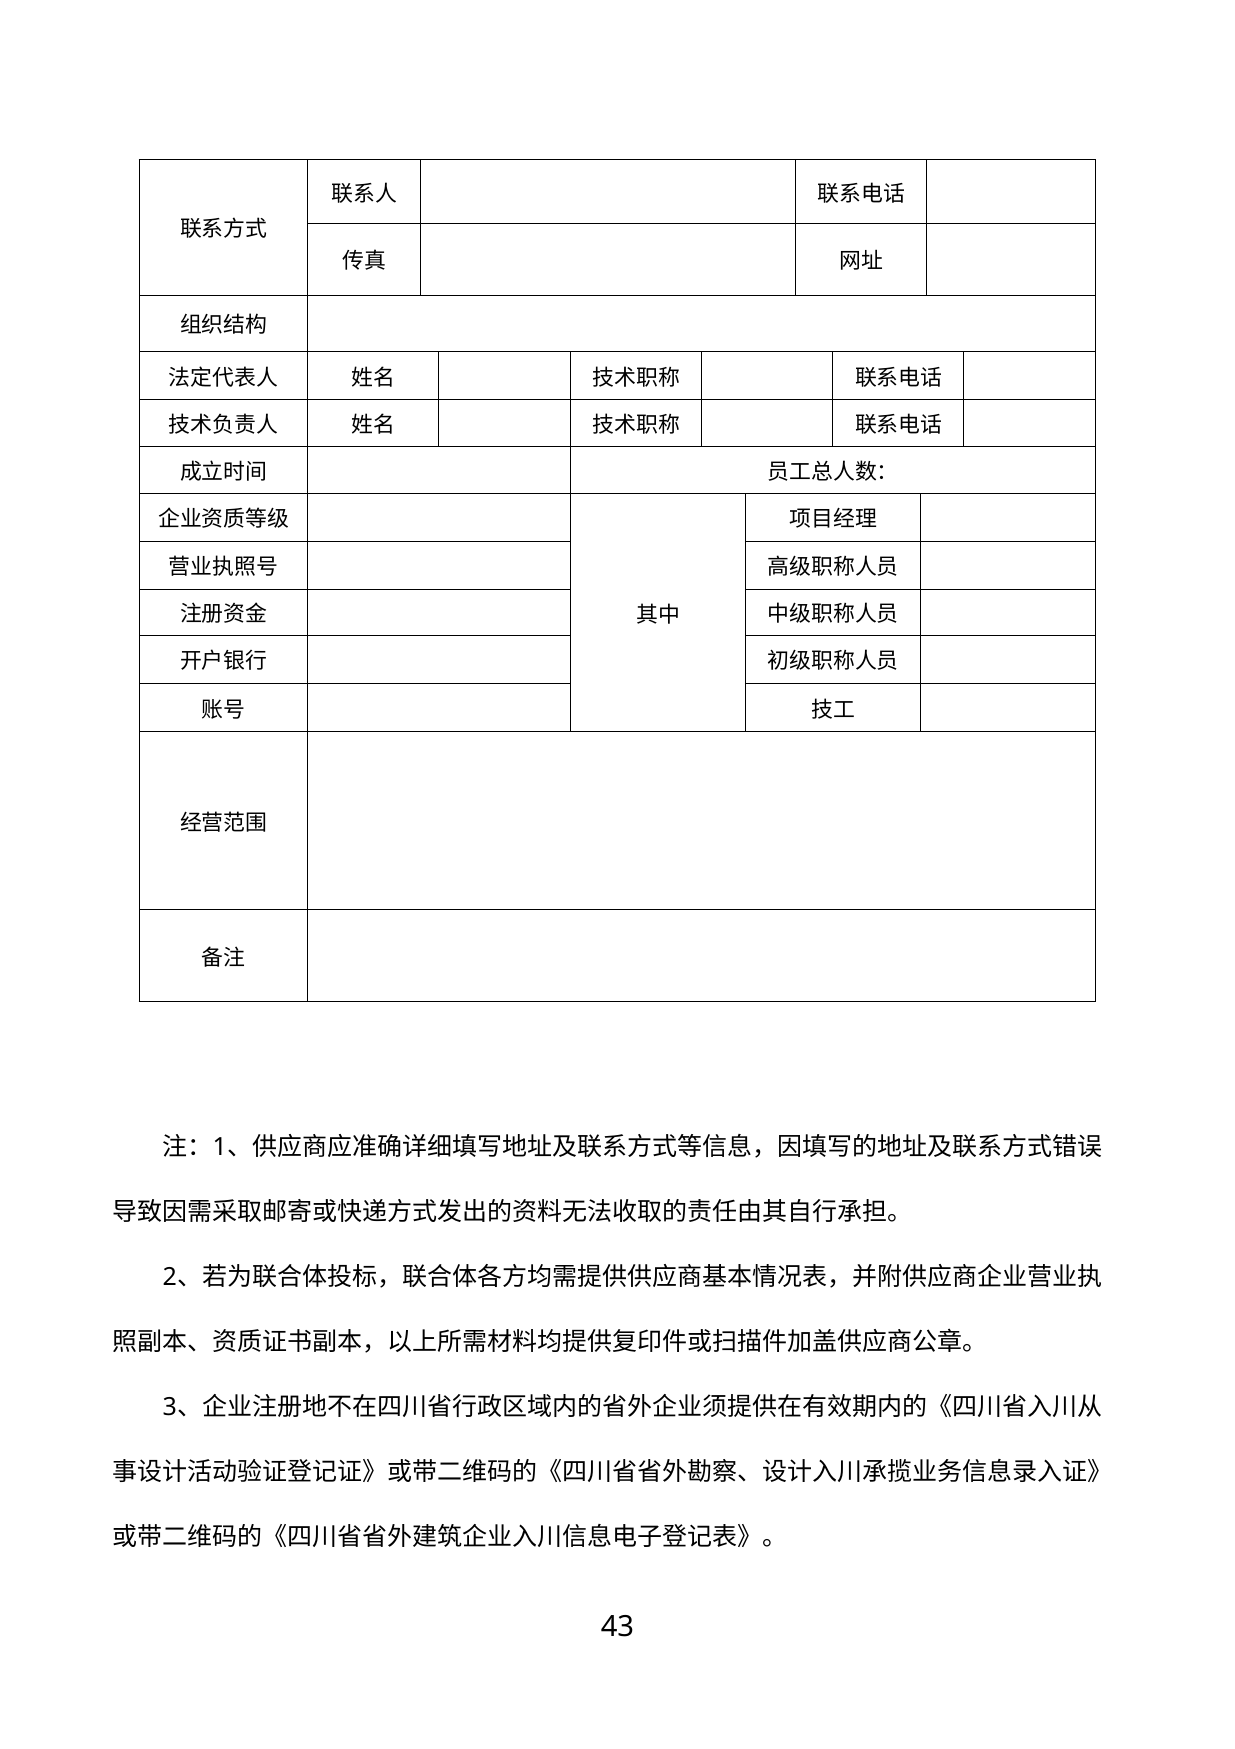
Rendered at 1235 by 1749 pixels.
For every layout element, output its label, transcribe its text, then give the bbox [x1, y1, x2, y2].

table_cell [308, 684, 570, 731]
table_cell 注册资金 [140, 590, 307, 635]
table_cell [921, 636, 1095, 683]
table_cell 姓名 [308, 400, 438, 446]
table_cell 组织结构 [140, 296, 307, 351]
table_cell [927, 160, 1095, 223]
table_cell [439, 352, 570, 398]
table_cell 经营范围 [140, 732, 307, 909]
table_cell 开户银行 [140, 636, 307, 683]
table_cell [921, 494, 1095, 541]
text 3、企业注册地不在四川省行政区域内的省外企业须提供在有效期内的《四川省入川从事设计活动验证登记证》或带二维码的《四川省省外勘察、设计入川承揽业务信息录入证》或带二维码的《四川省省外建筑企业入川信息电子登记表》。 [112, 1372, 1122, 1567]
table_cell [308, 732, 1095, 909]
table_cell [702, 400, 832, 446]
table_cell [921, 542, 1095, 589]
table_cell [702, 352, 832, 398]
text 2、若为联合体投标，联合体各方均需提供供应商基本情况表，并附供应商企业营业执照副本、资质证书副本，以上所需材料均提供复印件或扫描件加盖供应商公章。 [112, 1242, 1122, 1372]
table_cell [308, 494, 570, 541]
table_cell 成立时间 [140, 447, 307, 493]
table_cell 技工 [746, 684, 920, 731]
table_cell [308, 296, 1095, 351]
table_cell 传真 [308, 224, 420, 294]
table_cell [964, 400, 1095, 446]
table_cell 技术职称 [571, 352, 701, 398]
table_cell 其中 [571, 494, 745, 731]
table_cell [308, 447, 570, 493]
table_cell 姓名 [308, 352, 438, 398]
table_cell [308, 636, 570, 683]
table_cell [921, 684, 1095, 731]
table_cell 技术职称 [571, 400, 701, 446]
table_cell 联系电话 [833, 400, 963, 446]
table_cell [921, 590, 1095, 635]
table_cell 网址 [796, 224, 926, 294]
table_cell 营业执照号 [140, 542, 307, 589]
table_cell [964, 352, 1095, 398]
table_cell 联系电话 [796, 160, 926, 223]
table_cell 高级职称人员 [746, 542, 920, 589]
table_cell 账号 [140, 684, 307, 731]
table_cell [308, 542, 570, 589]
table_cell 联系方式 [140, 160, 307, 294]
table_cell 初级职称人员 [746, 636, 920, 683]
table_cell 项目经理 [746, 494, 920, 541]
table_cell 技术负责人 [140, 400, 307, 446]
table_cell 中级职称人员 [746, 590, 920, 635]
table_cell [308, 590, 570, 635]
table_cell 员工总人数： [571, 447, 1095, 493]
table_cell 联系电话 [833, 352, 963, 398]
table_cell 联系人 [308, 160, 420, 223]
table_cell 备注 [140, 910, 307, 1001]
table_cell [439, 400, 570, 446]
table_cell 企业资质等级 [140, 494, 307, 541]
table_cell [927, 224, 1095, 294]
table_cell [421, 160, 795, 223]
table_cell [421, 224, 795, 294]
table_cell [308, 910, 1095, 1001]
text 注：1、供应商应准确详细填写地址及联系方式等信息，因填写的地址及联系方式错误导致因需采取邮寄或快递方式发出的资料无法收取的责任由其自行承担。 [112, 1112, 1122, 1242]
table_cell 法定代表人 [140, 352, 307, 398]
